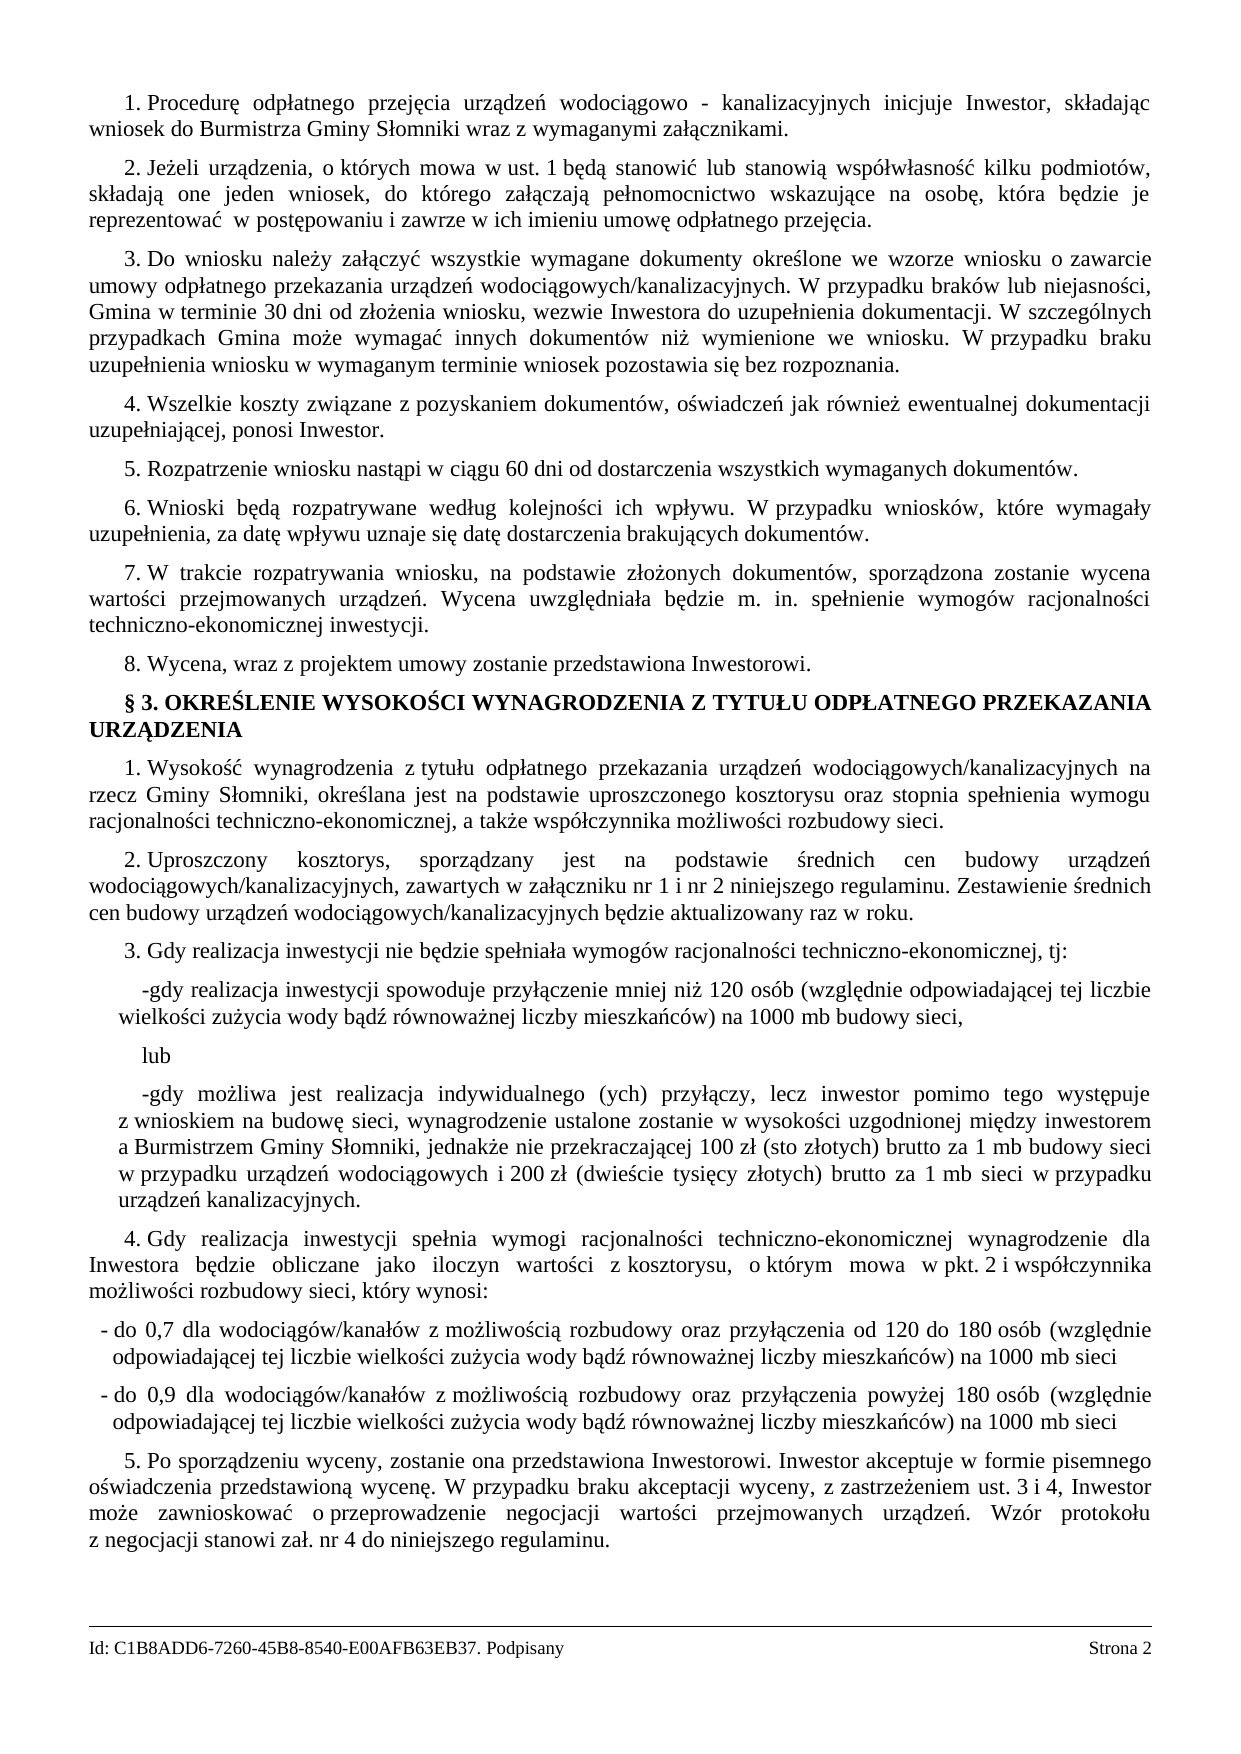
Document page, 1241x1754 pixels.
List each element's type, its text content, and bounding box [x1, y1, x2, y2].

text 3. Gdy realizacja inwestycji nie będzie spełniała wymogów racjonalności techniczno-ekonomicznej, tj: [88, 938, 1152, 964]
text 6. Wnioski będą rozpatrywane według kolejności ich wpływu. W przypadku wniosków, które wymagały uzupełnienia, za datę wpływu uznaje się datę dostarczenia brakujących dokumentów. [88, 494, 1152, 546]
text 5. Rozpatrzenie wniosku nastąpi w ciągu 60 dni od dostarczenia wszystkich wymaganych dokumentów. [88, 455, 1152, 481]
text 1. Procedurę odpłatnego przejęcia urządzeń wodociągowo - kanalizacyjnych inicjuje Inwestor, składając wniosek do Burmistrza Gminy Słomniki wraz z wymaganymi załącznikami. [88, 88, 1152, 141]
text - do 0,7 dla wodociągów/kanałów z możliwością rozbudowy oraz przyłączenia od 120 do 180 osób (względnie odpowiadającej tej liczbie wielkości zużycia wody bądź równoważnej liczby mieszkańców) na 1000 mb sieci [100, 1316, 1152, 1369]
text -gdy realizacja inwestycji spowoduje przyłączenie mniej niż 120 osób (względnie odpowiadającej tej liczbie wielkości zużycia wody bądź równoważnej liczby mieszkańców) na 1000 mb budowy sieci, [118, 976, 1152, 1029]
text 1. Wysokość wynagrodzenia z tytułu odpłatnego przekazania urządzeń wodociągowych/kanalizacyjnych na rzecz Gminy Słomniki, określana jest na podstawie uproszczonego kosztorysu oraz stopnia spełnienia wymogu racjonalności techniczno-ekonomicznej, a także współczynnika możliwości rozbudowy sieci. [88, 754, 1152, 833]
text 7. W trakcie rozpatrywania wniosku, na podstawie złożonych dokumentów, sporządzona zostanie wycena wartości przejmowanych urządzeń. Wycena uwzględniała będzie m. in. spełnienie wymogów racjonalności techniczno-ekonomicznej inwestycji. [88, 559, 1152, 638]
text 4. Gdy realizacja inwestycji spełnia wymogi racjonalności techniczno-ekonomicznej wynagrodzenie dla Inwestora będzie obliczane jako iloczyn wartości z kosztorysu, o którym mowa w pkt. 2 i współczynnika możliwości rozbudowy sieci, który wynosi: [88, 1225, 1152, 1304]
text 8. Wycena, wraz z projektem umowy zostanie przedstawiona Inwestorowi. [88, 650, 1152, 677]
text 2. Jeżeli urządzenia, o których mowa w ust. 1 będą stanowić lub stanowią współwłasność kilku podmiotów, składają one jeden wniosek, do którego załączają pełnomocnictwo wskazujące na osobę, która będzie je reprezentować w postępowaniu i zawrze w ich imieniu umowę odpłatnego przejęcia. [88, 154, 1152, 233]
text § 3. OKREŚLENIE WYSOKOŚCI WYNAGRODZENIA Z TYTUŁU ODPŁATNEGO PRZEKAZANIA URZĄDZENIA [88, 689, 1152, 742]
text 3. Do wniosku należy załączyć wszystkie wymagane dokumenty określone we wzorze wniosku o zawarcie umowy odpłatnego przekazania urządzeń wodociągowych/kanalizacyjnych. W przypadku braków lub niejasności, Gmina w terminie 30 dni od złożenia wniosku, wezwie Inwestora do uzupełnienia dokumentacji. W szczególnych przypadkach Gmina może wymagać innych dokumentów niż wymienione we wniosku. W przypadku braku uzupełnienia wniosku w wymaganym terminie wniosek pozostawia się bez rozpoznania. [88, 245, 1152, 377]
text 5. Po sporządzeniu wyceny, zostanie ona przedstawiona Inwestorowi. Inwestor akceptuje w formie pisemnego oświadczenia przedstawioną wycenę. W przypadku braku akceptacji wyceny, z zastrzeżeniem ust. 3 i 4, Inwestor może zawnioskować o przeprowadzenie negocjacji wartości przejmowanych urządzeń. Wzór protokołu z negocjacji stanowi zał. nr 4 do niniejszego regulaminu. [88, 1447, 1152, 1552]
text 2. Uproszczony kosztorys, sporządzany jest na podstawie średnich cen budowy urządzeń wodociągowych/kanalizacyjnych, zawartych w załączniku nr 1 i nr 2 niniejszego regulaminu. Zestawienie średnich cen budowy urządzeń wodociągowych/kanalizacyjnych będzie aktualizowany raz w roku. [88, 846, 1152, 925]
text -gdy możliwa jest realizacja indywidualnego (ych) przyłączy, lecz inwestor pomimo tego występuje z wnioskiem na budowę sieci, wynagrodzenie ustalone zostanie w wysokości uzgodnionej między inwestorem a Burmistrzem Gminy Słomniki, jednakże nie przekraczającej 100 zł (sto złotych) brutto za 1 mb budowy sieci w przypadku urządzeń wodociągowych i 200 zł (dwieście tysięcy złotych) brutto za 1 mb sieci w przypadku urządzeń kanalizacyjnych. [118, 1081, 1152, 1212]
text - do 0,9 dla wodociągów/kanałów z możliwością rozbudowy oraz przyłączenia powyżej 180 osób (względnie odpowiadającej tej liczbie wielkości zużycia wody bądź równoważnej liczby mieszkańców) na 1000 mb sieci [100, 1382, 1152, 1434]
text lub [118, 1042, 1152, 1068]
text 4. Wszelkie koszty związane z pozyskaniem dokumentów, oświadczeń jak również ewentualnej dokumentacji uzupełniającej, ponosi Inwestor. [88, 389, 1152, 442]
